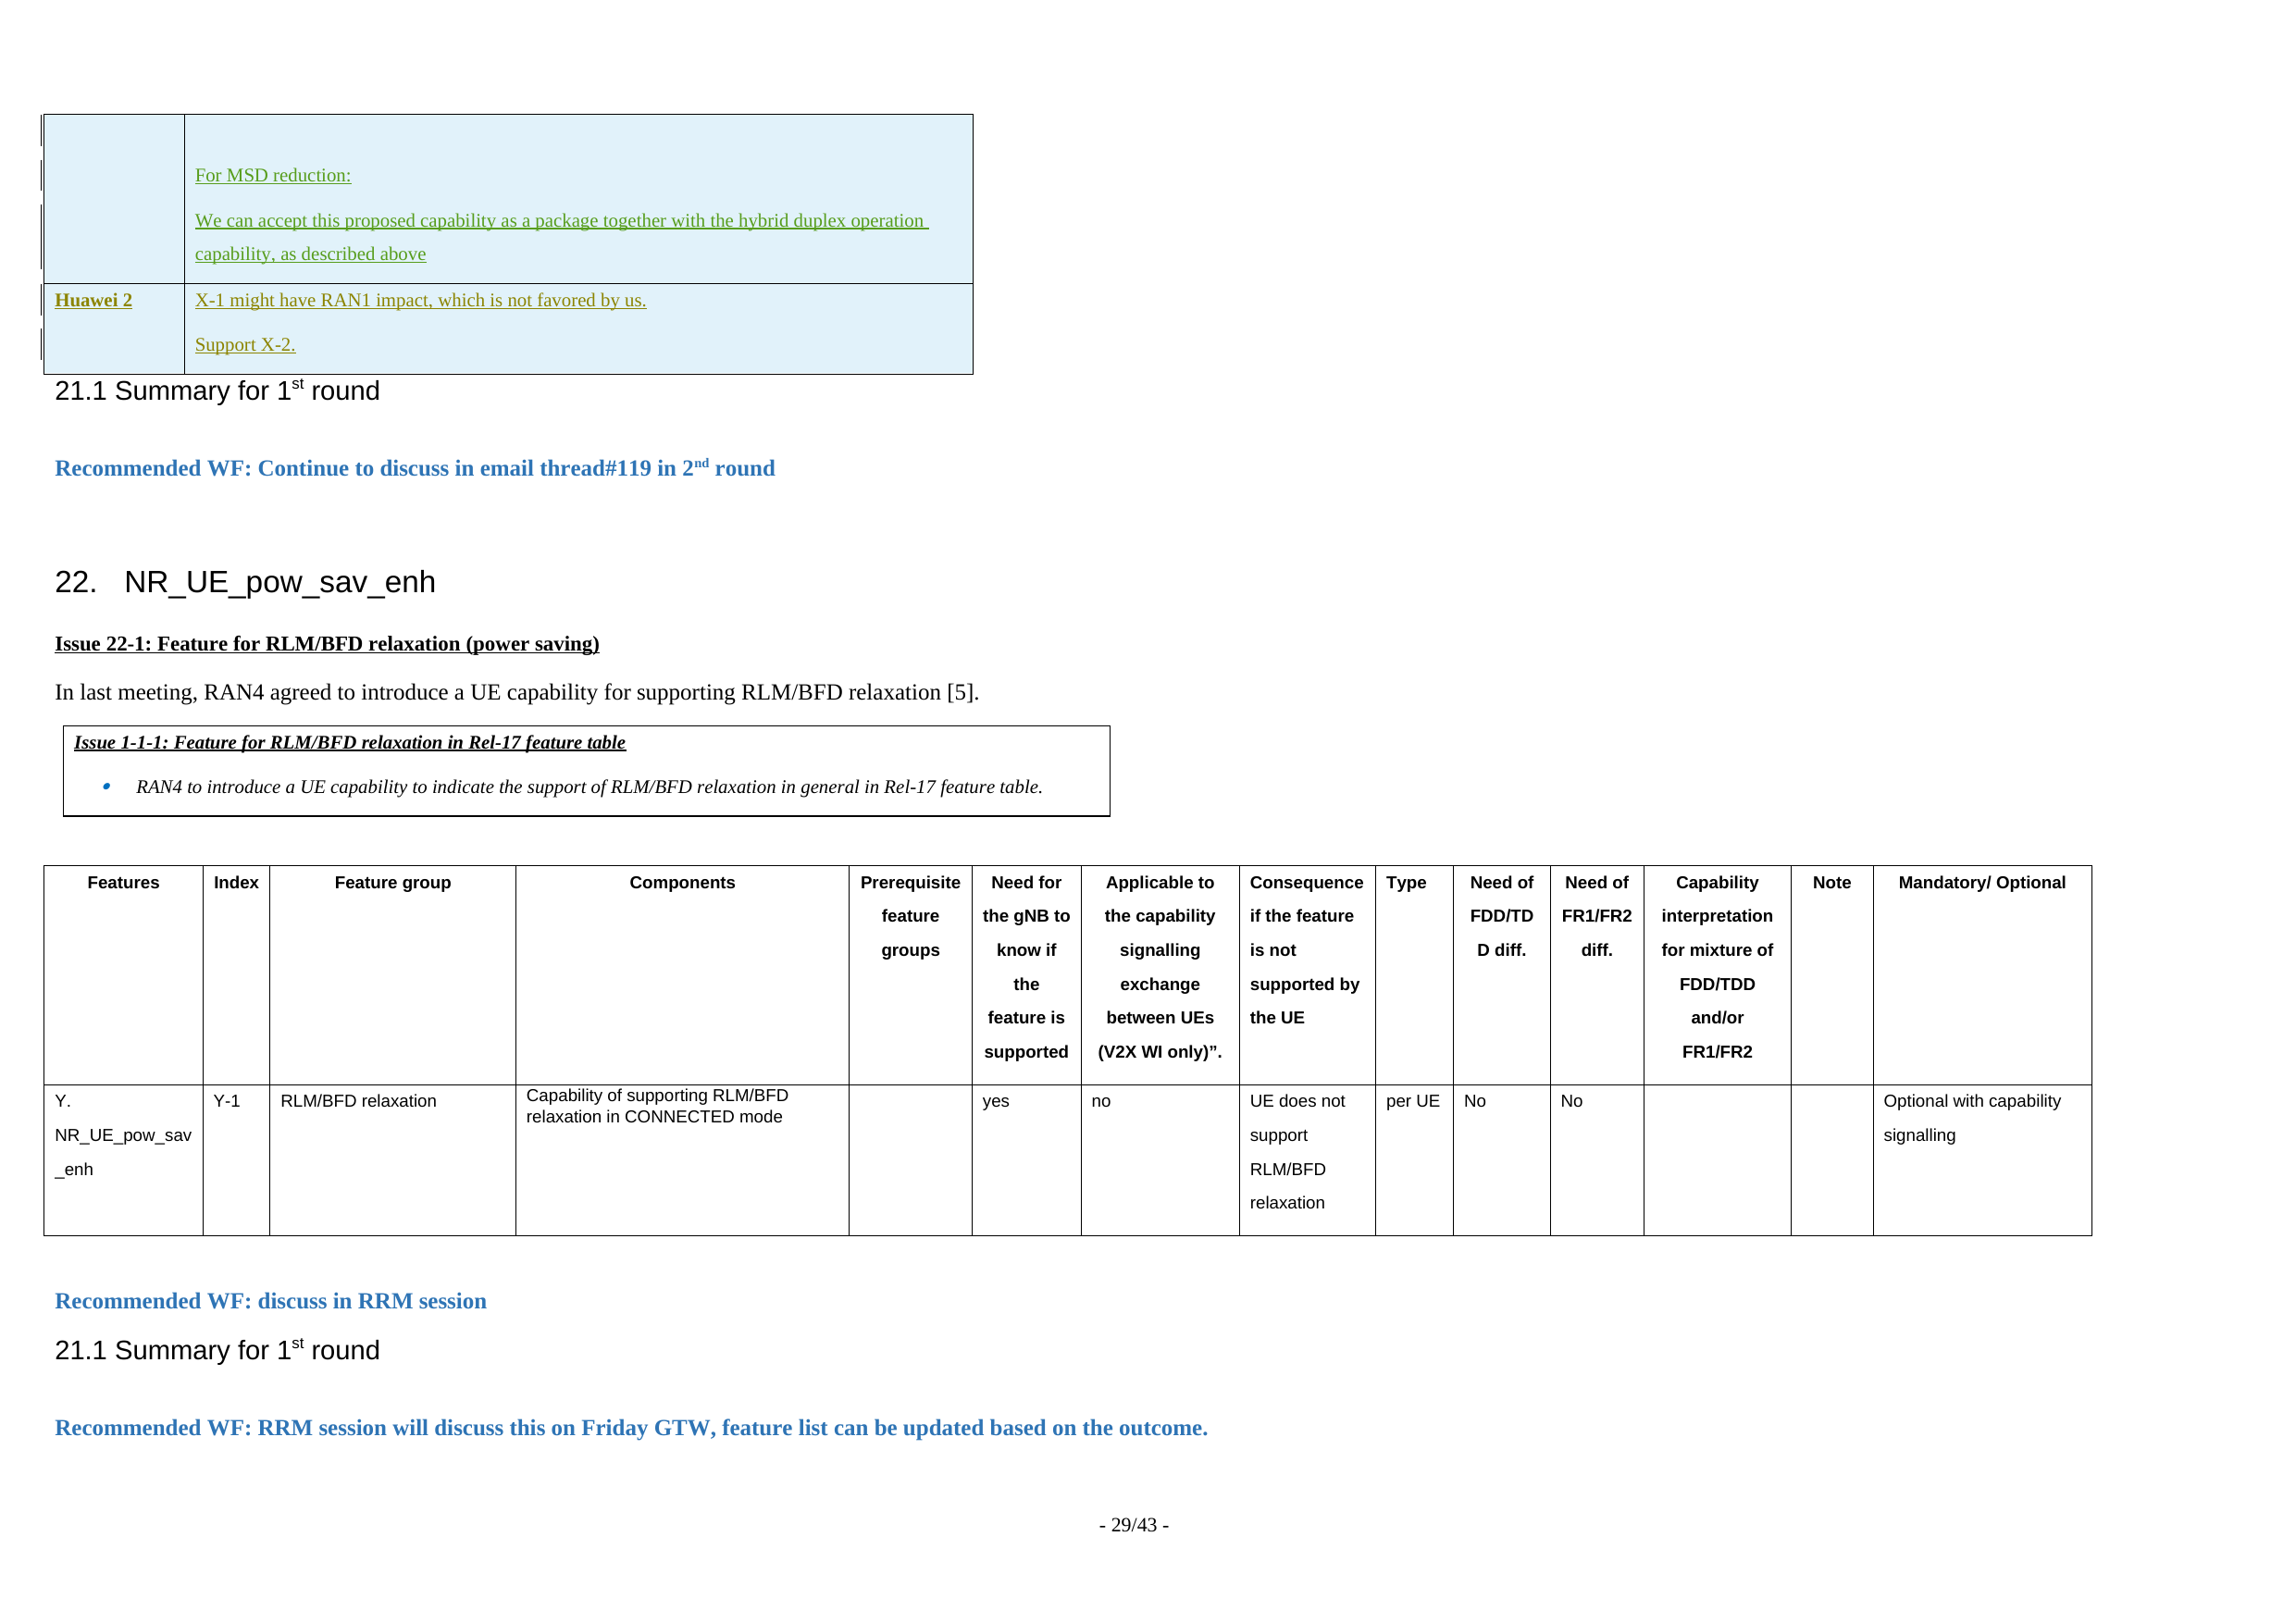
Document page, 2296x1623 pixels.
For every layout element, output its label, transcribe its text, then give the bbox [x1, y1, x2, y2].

table_cell Capability of supporting RLM/BFD relaxation in CONNECTED mode [516, 1085, 849, 1235]
table_header Feature group [270, 866, 515, 1084]
text In last meeting, RAN4 agreed to introduce a UE capability for supporting RLM/BFD relaxation [5]. [55, 676, 2214, 708]
table_cell Optional with capability signalling [1874, 1085, 2091, 1235]
table_cell Y. NR_UE_pow_sav_enh [44, 1085, 203, 1235]
table_header Type [1376, 866, 1453, 1084]
table_cell [850, 1085, 972, 1235]
table_header Features [44, 866, 203, 1084]
table_header Note [1792, 866, 1873, 1084]
table_header Issue 1-1-1: Feature for RLM/BFD relaxation in Rel-17 feature table RAN4 to introduce a UE capability to indicate the support of RLM/BFD relaxation in general in Rel-17 feature table. [64, 726, 1110, 815]
list NR_UE_pow_sav_enh [55, 550, 2214, 613]
table_cell [1792, 1085, 1873, 1235]
table_header Prerequisite feature groups [850, 866, 972, 1084]
text Recommended WF: Continue to discuss in email thread#119 in 2nd round [55, 452, 2214, 484]
table_cell RLM/BFD relaxation [270, 1085, 515, 1235]
table_header Components [516, 866, 849, 1084]
table_cell yes [973, 1085, 1081, 1235]
table_cell [1644, 1085, 1791, 1235]
table_header Index [204, 866, 269, 1084]
table_cell Y-1 [204, 1085, 269, 1235]
table_cell No [1454, 1085, 1550, 1235]
subtitle 21.1 Summary for 1st round [55, 1334, 2214, 1366]
table_header Mandatory/ Optional [1874, 866, 2091, 1084]
text Recommended WF: discuss in RRM session [55, 1285, 2214, 1317]
table_cell per UE [1376, 1085, 1453, 1235]
table_header Need for the gNB to know if the feature is supported [973, 866, 1081, 1084]
table_header Need of FDD/TDD diff. [1454, 866, 1550, 1084]
text Issue 22-1: Feature for RLM/BFD relaxation (power saving) [55, 627, 2214, 659]
table_header Consequence if the feature is not supported by the UE [1240, 866, 1375, 1084]
table_cell No [1551, 1085, 1644, 1235]
table_header Need of FR1/FR2 diff. [1551, 866, 1644, 1084]
text Recommended WF: RRM session will discuss this on Friday GTW, feature list can be updated based on the outcome. [55, 1412, 2214, 1443]
subtitle 21.1 Summary for 1st round [55, 374, 2214, 405]
table_cell UE does not support RLM/BFD relaxation [1240, 1085, 1375, 1235]
table_cell no [1082, 1085, 1239, 1235]
table_header Applicable to the capability signalling exchange between UEs (V2X WI only)”. [1082, 866, 1239, 1084]
table_header Capability interpretation for mixture of FDD/TDD and/or FR1/FR2 [1644, 866, 1791, 1084]
